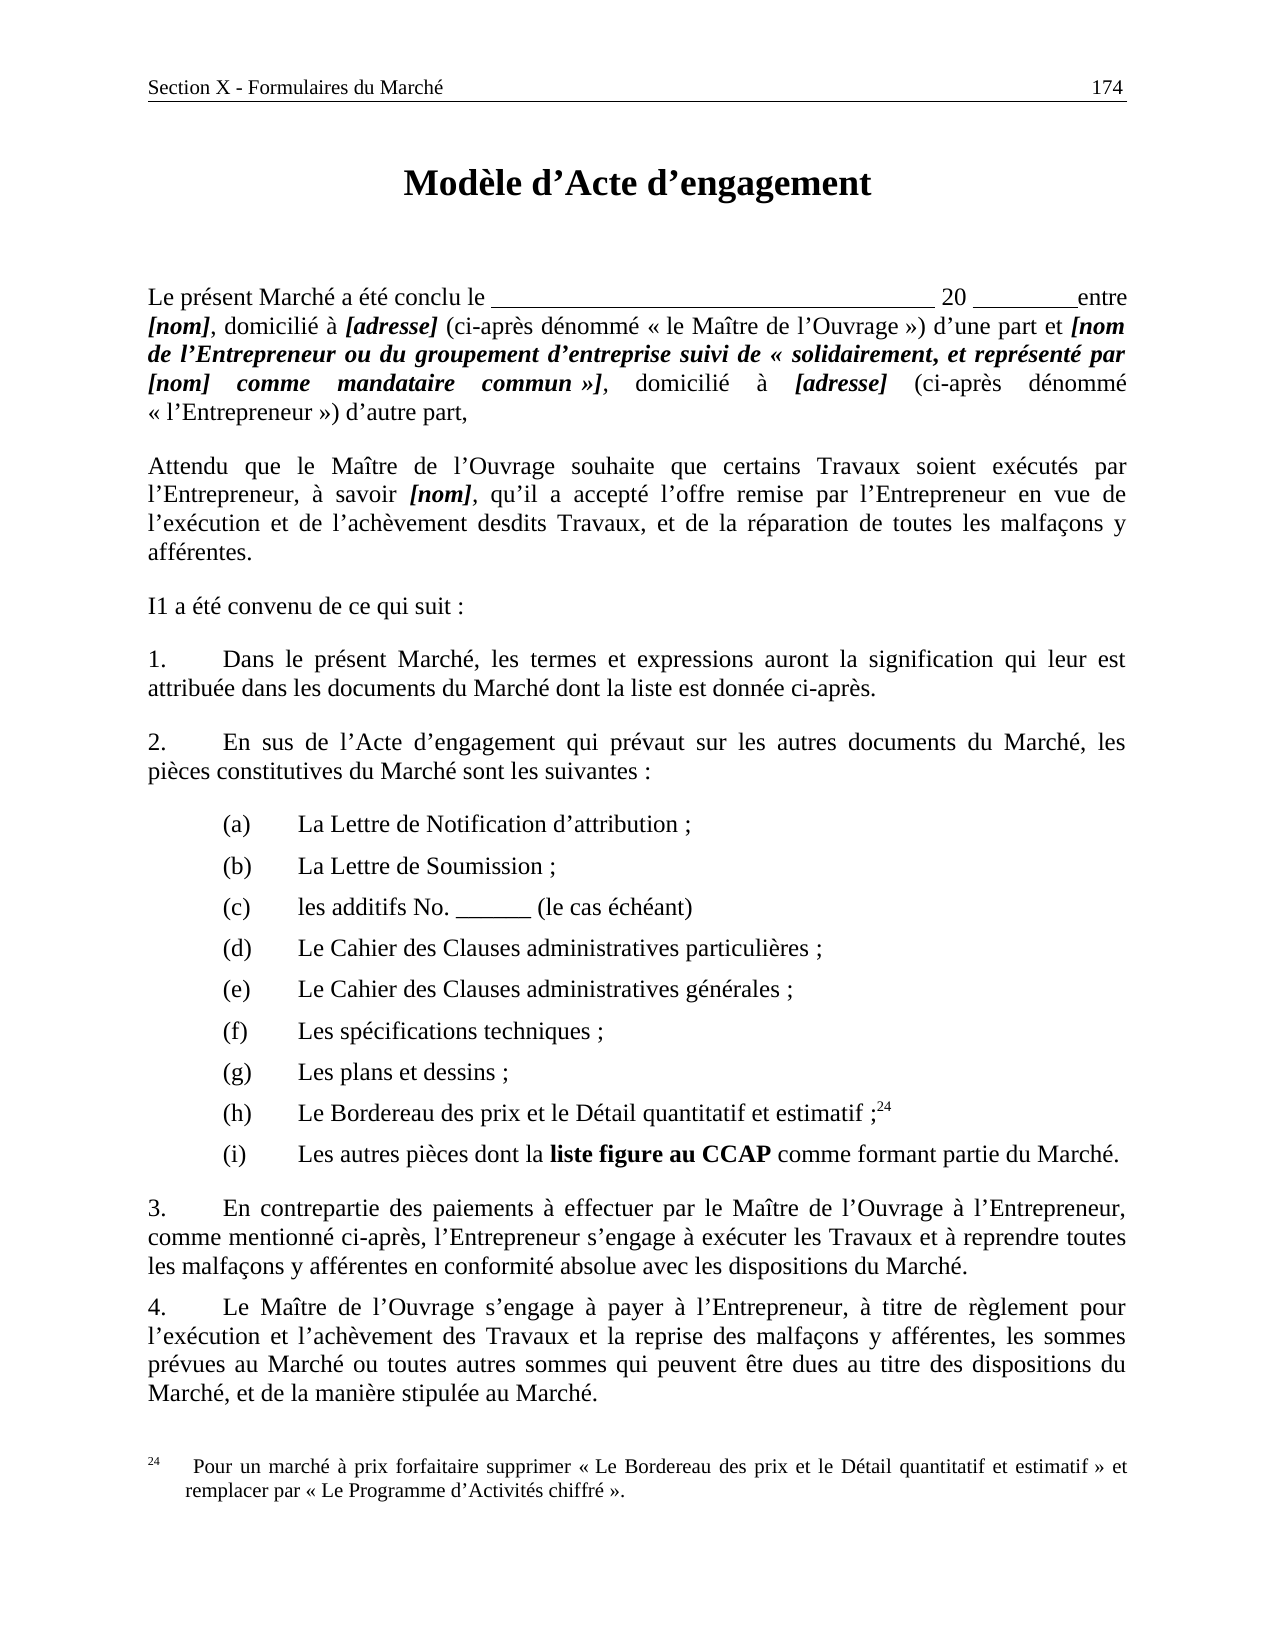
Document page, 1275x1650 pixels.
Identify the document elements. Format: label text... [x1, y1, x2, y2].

text (i) Les autres pièces dont la liste figure au CCAP comme formant partie du Marché. [223, 1139, 1127, 1168]
text Le présent Marché a été conclu le 20 entre [nom], domicilié à [adresse] (ci-après dénommé « le Maître de l’Ouvrage ») d’une part et [nom de l’Entrepreneur ou du groupement d’entreprise suivi de « solidairement, et représenté par [nom] comme mandataire commun »], domicilié à [adresse] (ci-après dénommé « l’Entrepreneur ») d’autre part, [148, 282, 1127, 426]
text 4. Le Maître de l’Ouvrage s’engage à payer à l’Entrepreneur, à titre de règlement pour l’exécution et l’achèvement des Travaux et la reprise des malfaçons y afférentes, les sommes prévues au Marché ou toutes autres sommes qui peuvent être dues au titre des dispositions du Marché, et de la manière stipulée au Marché. [148, 1292, 1127, 1407]
text (h) Le Bordereau des prix et le Détail quantitatif et estimatif ; [223, 1098, 1127, 1127]
text (b) La Lettre de Soumission ; [223, 851, 1127, 879]
text 3. En contrepartie des paiements à effectuer par le Maître de l’Ouvrage à l’Entrepreneur, comme mentionné ci-après, l’Entrepreneur s’engage à exécuter les Travaux et à reprendre toutes les malfaçons y afférentes en conformité absolue avec les dispositions du Marché. [148, 1193, 1127, 1279]
text 2. En sus de l’Acte d’engagement qui prévaut sur les autres documents du Marché, les pièces constitutives du Marché sont les suivantes : [148, 727, 1127, 784]
text I1 a été convenu de ce qui suit : [148, 591, 1127, 619]
text (g) Les plans et dessins ; [223, 1057, 1127, 1086]
text (a) La Lettre de Notification d’attribution ; [223, 809, 1127, 838]
text (e) Le Cahier des Clauses administratives générales ; [223, 974, 1127, 1003]
text Modèle d’Acte d’engagement [148, 160, 1127, 203]
text Attendu que le Maître de l’Ouvrage souhaite que certains Travaux soient exécutés par l’Entrepreneur, à savoir [nom], qu’il a accepté l’offre remise par l’Entrepreneur en vue de l’exécution et de l’achèvement desdits Travaux, et de la réparation de toutes les malfaçons y afférentes. [148, 451, 1127, 566]
text (f) Les spécifications techniques ; [223, 1016, 1127, 1044]
text (d) Le Cahier des Clauses administratives particulières ; [223, 933, 1127, 962]
text (c) les additifs No. ______ (le cas échéant) [223, 892, 1127, 921]
text 1. Dans le présent Marché, les termes et expressions auront la signification qui leur est attribuée dans les documents du Marché dont la liste est donnée ci-après. [148, 644, 1127, 702]
